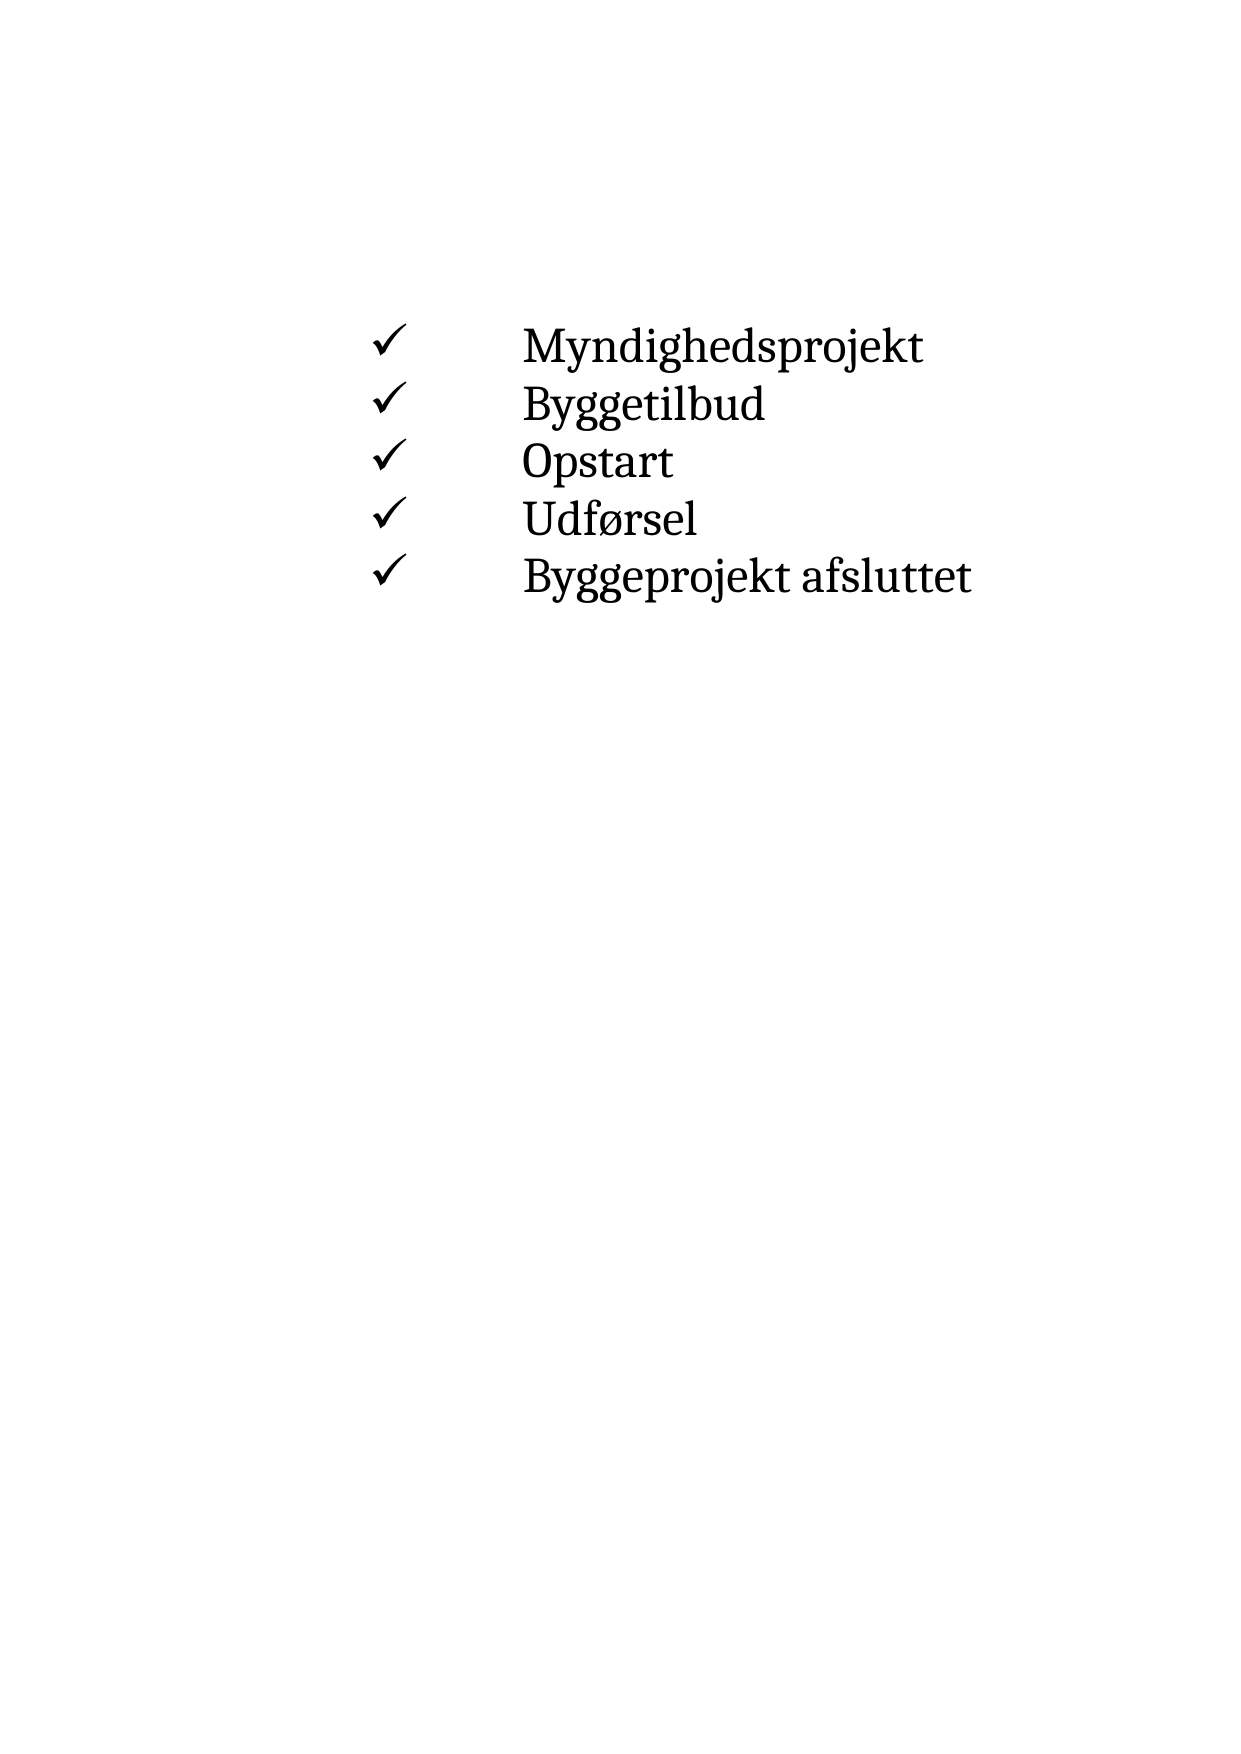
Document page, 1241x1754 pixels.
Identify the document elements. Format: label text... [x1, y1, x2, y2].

list Byggeprojekt afsluttet [369, 548, 1053, 605]
list Opstart [369, 433, 1053, 490]
list Myndighedsprojekt [369, 318, 1053, 375]
list Byggetilbud [369, 375, 1053, 433]
list Udførsel [369, 490, 1053, 548]
